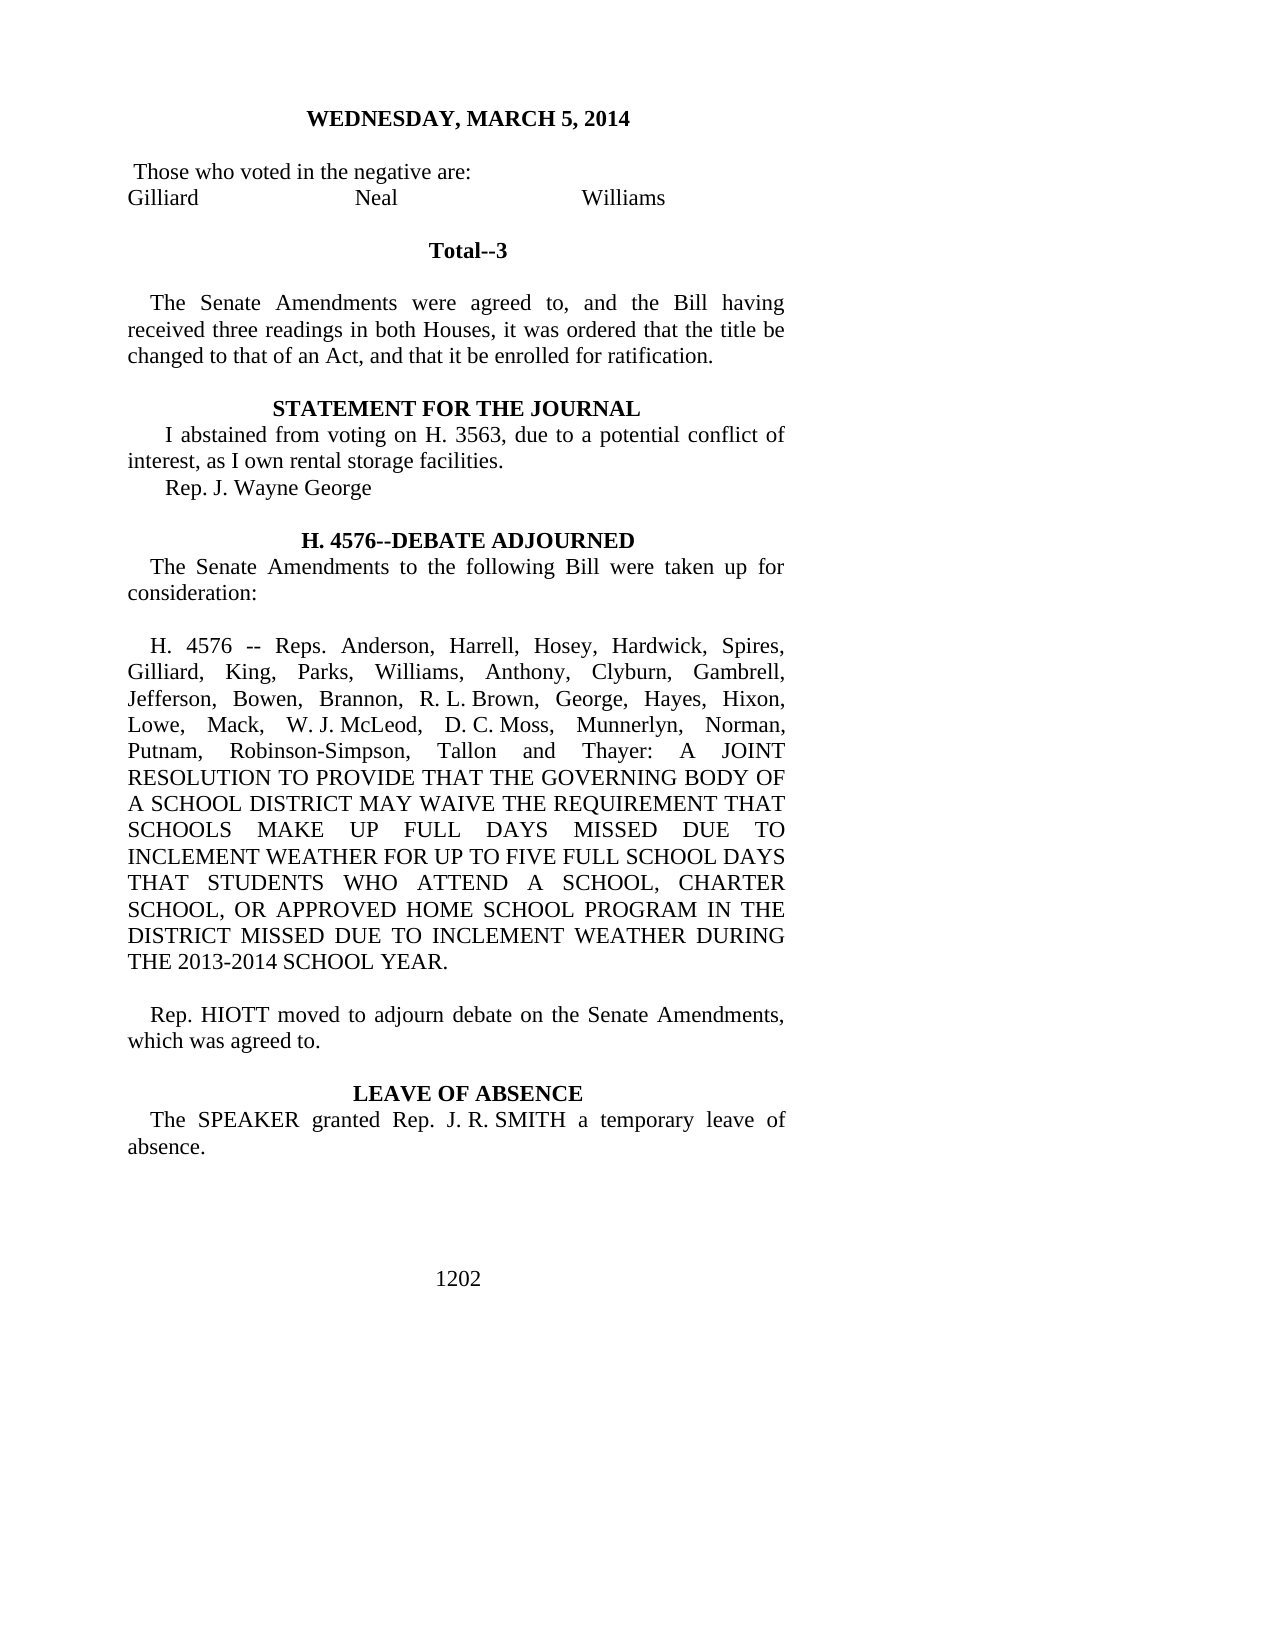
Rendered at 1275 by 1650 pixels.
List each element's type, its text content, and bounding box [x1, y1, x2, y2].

text H. 4576--DEBATE ADJOURNED [127, 527, 786, 553]
title STATEMENT FOR THE JOURNAL [127, 395, 786, 421]
text The Senate Amendments to the following Bill were taken up for consideration: [127, 553, 786, 606]
text The SPEAKER granted Rep. J. R. SMITH a temporary leave of absence. [127, 1106, 786, 1159]
table_header Williams [570, 184, 797, 210]
text Those who voted in the negative are: [127, 158, 786, 184]
table_header Neal [343, 184, 570, 210]
text The Senate Amendments were agreed to, and the Bill having received three readings in both Houses, it was ordered that the title be changed to that of an Act, and that it be enrolled for ratification. [127, 289, 786, 368]
text LEAVE OF ABSENCE [127, 1080, 786, 1106]
table_header Gilliard [116, 184, 343, 210]
text H. 4576 -- Reps. Anderson, Harrell, Hosey, Hardwick, Spires, Gilliard, King, Parks, Williams, Anthony, Clyburn, Gambrell, Jefferson, Bowen, Brannon, R. L. Brown, George, Hayes, Hixon, Lowe, Mack, W. J. McLeod, D. C. Moss, Munnerlyn, Norman, Putnam, Robinson-Simpson, Tallon and Thayer: A JOINT RESOLUTION TO PROVIDE THAT THE GOVERNING BODY OF A SCHOOL DISTRICT MAY WAIVE THE REQUIREMENT THAT SCHOOLS MAKE UP FULL DAYS MISSED DUE TO INCLEMENT WEATHER FOR UP TO FIVE FULL SCHOOL DAYS THAT STUDENTS WHO ATTEND A SCHOOL, CHARTER SCHOOL, OR APPROVED HOME SCHOOL PROGRAM IN THE DISTRICT MISSED DUE TO INCLEMENT WEATHER DURING THE 2013-2014 SCHOOL YEAR. [127, 632, 786, 975]
title I abstained from voting on H. 3563, due to a potential conflict of interest, as I own rental storage facilities. [127, 421, 786, 474]
text Rep. J. Wayne George [127, 474, 786, 500]
text Rep. HIOTT moved to adjourn debate on the Senate Amendments, which was agreed to. [127, 1001, 786, 1054]
text Total--3 [127, 237, 786, 263]
